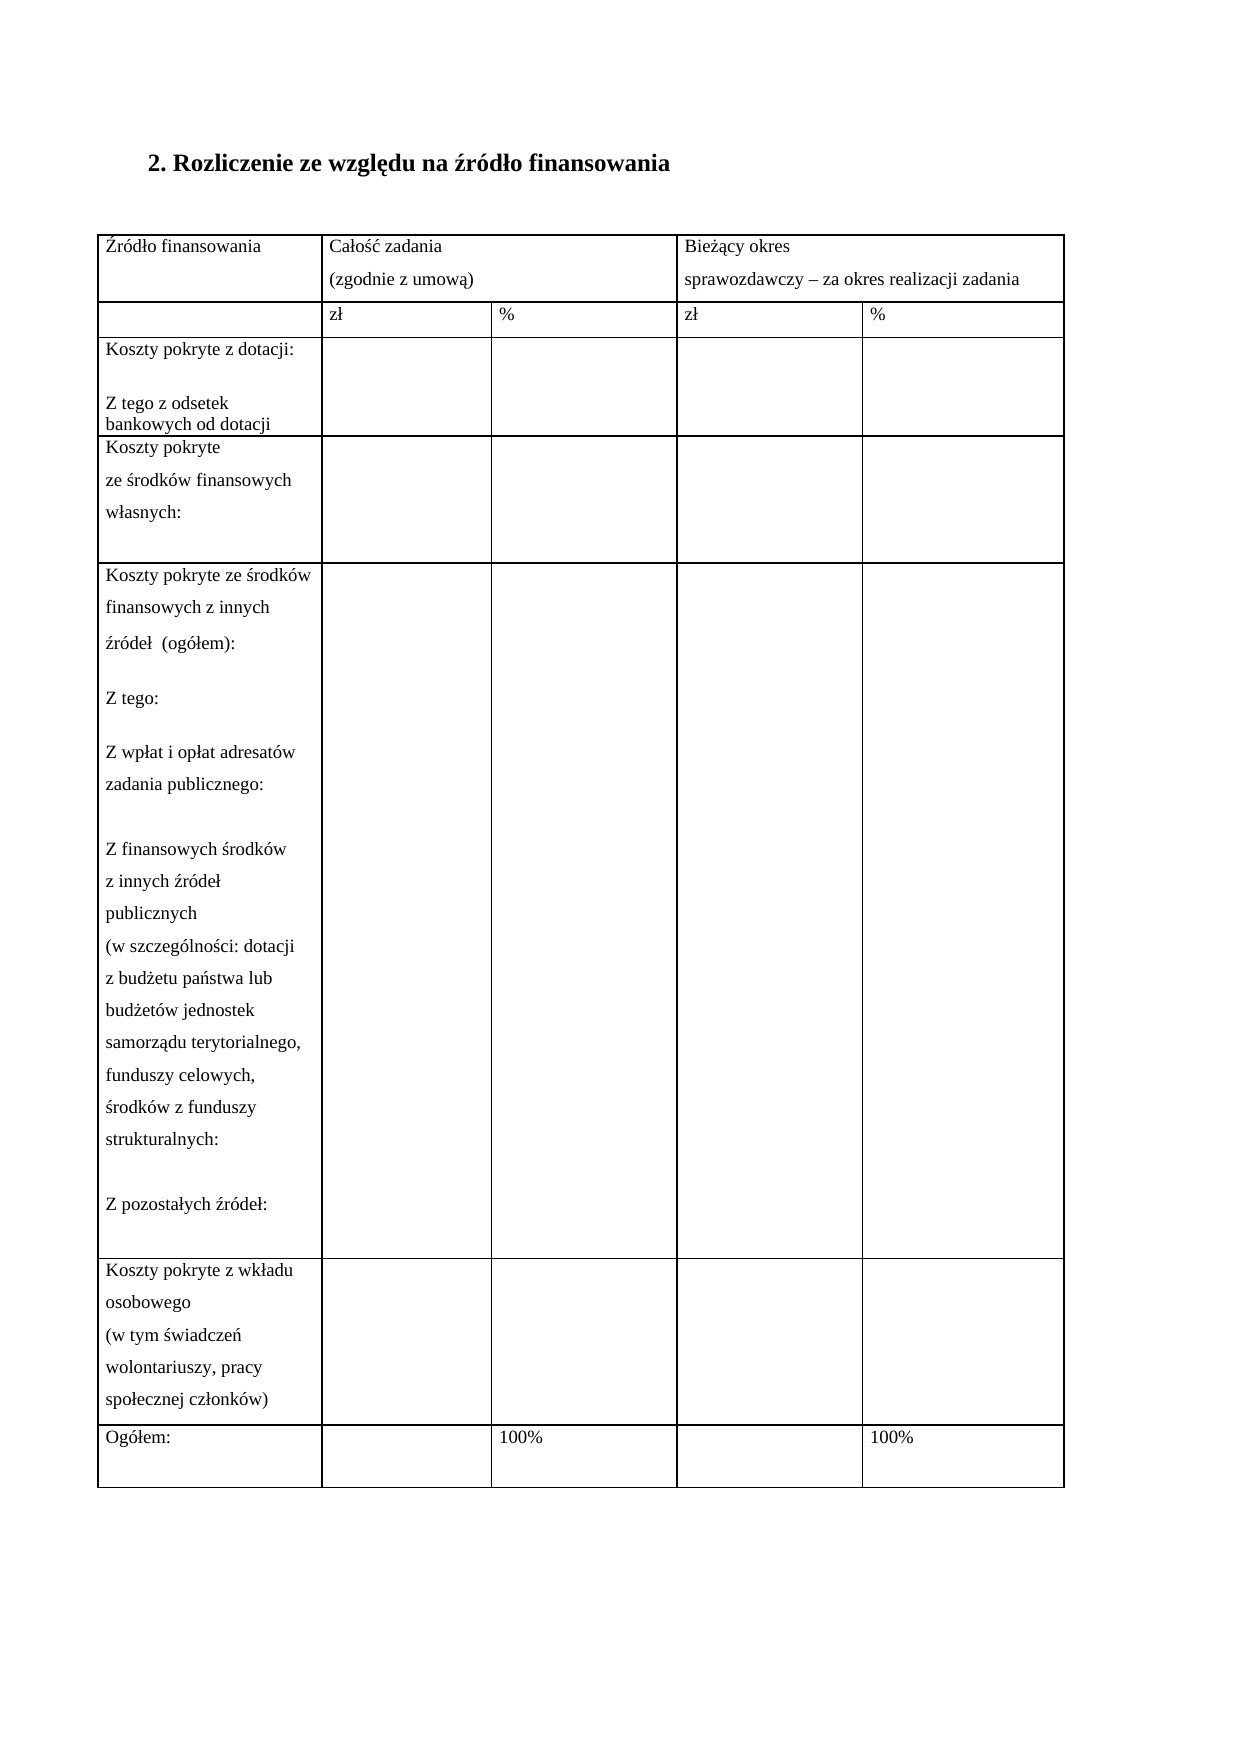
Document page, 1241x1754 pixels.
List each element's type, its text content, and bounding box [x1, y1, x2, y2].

table_cell [863, 564, 1063, 1257]
table_cell [863, 437, 1063, 562]
table_cell [492, 338, 676, 435]
table_cell [323, 1426, 491, 1487]
text 2. Rozliczenie ze względu na źródło finansowania [148, 148, 1093, 176]
table_cell [492, 1259, 676, 1424]
table_cell Koszty pokryte ze środków finansowych własnych: [99, 437, 321, 562]
table_cell [678, 1259, 862, 1424]
table_cell 100% [863, 1426, 1063, 1487]
table_header Źródło finansowania [99, 236, 321, 301]
table_cell [492, 437, 676, 562]
table_cell zł [678, 303, 862, 336]
table_cell [678, 437, 862, 562]
table_cell [99, 303, 321, 336]
table_cell % [492, 303, 676, 336]
table_cell [863, 338, 1063, 435]
table_header Całość zadania (zgodnie z umową) [323, 236, 676, 301]
table_cell % [863, 303, 1063, 336]
table_cell [323, 1259, 491, 1424]
table_header Bieżący okres sprawozdawczy – za okres realizacji zadania [678, 236, 1063, 301]
table_cell [323, 338, 491, 435]
table_cell 100% [492, 1426, 676, 1487]
table_cell Koszty pokryte z wkładu osobowego (w tym świadczeń wolontariuszy, pracy społecznej członków) [99, 1259, 321, 1424]
table_cell Ogółem: [99, 1426, 321, 1487]
table_cell [323, 437, 491, 562]
table_cell Koszty pokryte ze środków finansowych z innych źródeł (ogółem): Z tego: Z wpłat i opłat adresatów zadania publicznego: Z finansowych środków z innych źródeł publicznych (w szczególności: dotacji z budżetu państwa lub budżetów jednostek samorządu terytorialnego, funduszy celowych, środków z funduszy strukturalnych: Z pozostałych źródeł: [99, 564, 321, 1257]
table_cell [678, 338, 862, 435]
table_cell [323, 564, 491, 1257]
table_cell [492, 564, 676, 1257]
table_cell zł [323, 303, 491, 336]
table_cell [678, 564, 862, 1257]
table_cell Koszty pokryte z dotacji: Z tego z odsetek bankowych od dotacji [99, 338, 321, 435]
table_cell [863, 1259, 1063, 1424]
table_cell [678, 1426, 862, 1487]
